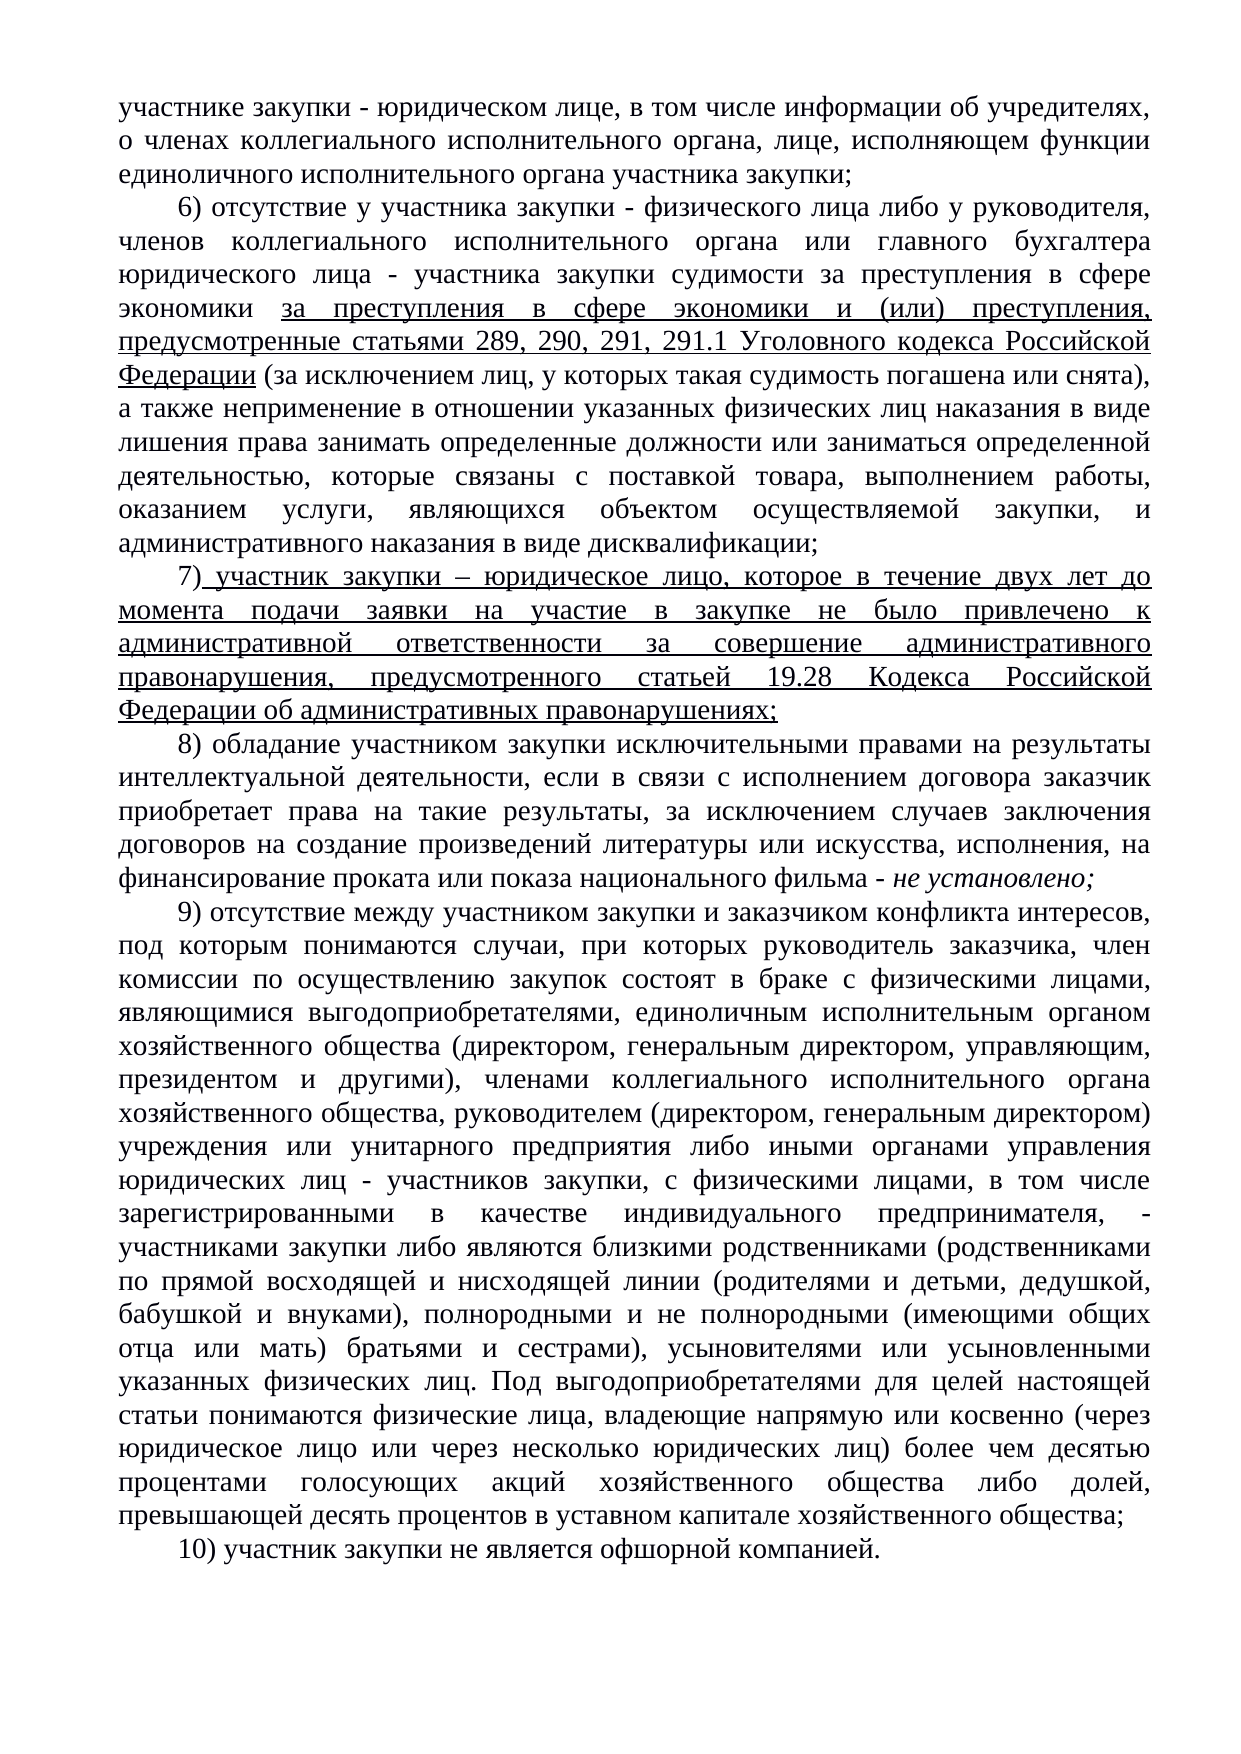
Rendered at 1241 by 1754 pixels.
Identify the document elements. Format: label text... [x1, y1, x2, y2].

text 7) участник закупки – юридическое лицо, которое в течение двух лет до момента подачи заявки на участие в закупке не было привлечено к административной ответственности за совершение административного правонарушения, предусмотренного статьей 19.28 Кодекса Российской Федерации об административных правонарушениях; [118, 558, 1152, 654]
text 6) отсутствие у участника закупки - физического лица либо у руководителя, членов коллегиального исполнительного органа или главного бухгалтера юридического лица - участника закупки судимости за преступления в сфере экономики за преступления в сфере экономики и (или) преступления, предусмотренные статьями 289, 290, 291, 291.1 Уголовного кодекса Российской Федерации (за исключением лиц, у которых такая судимость погашена или снята), а также неприменение в отношении указанных физических лиц наказания в виде лишения права занимать определенные должности или заниматься определенной деятельностью, которые связаны с поставкой товара, выполнением работы, оказанием услуги, являющихся объектом осуществляемой закупки, и административного наказания в виде дисквалификации; [118, 189, 1152, 558]
text 7) участник закупки – юридическое лицо, которое в течение двух лет до момента подачи заявки на участие в закупке не было привлечено к административной ответственности за совершение административного правонарушения, предусмотренного статьей 19.28 Кодекса Российской Федерации об административных правонарушениях; [118, 656, 1152, 688]
text 7) участник закупки – юридическое лицо, которое в течение двух лет до момента подачи заявки на участие в закупке не было привлечено к административной ответственности за совершение административного правонарушения, предусмотренного статьей 19.28 Кодекса Российской Федерации об административных правонарушениях; [118, 690, 1152, 726]
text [118, 89, 1152, 189]
text 8) обладание участником закупки исключительными правами на результаты интеллектуальной деятельности, если в связи с исполнением договора заказчик приобретает права на такие результаты, за исключением случаев заключения договоров на создание произведений литературы или искусства, исполнения, на финансирование проката или показа национального фильма - не установлено; [118, 726, 1152, 894]
text 9) отсутствие между участником закупки и заказчиком конфликта интересов, под которым понимаются случаи, при которых руководитель заказчика, член комиссии по осуществлению закупок состоят в браке с физическими лицами, являющимися выгодоприобретателями, единоличным исполнительным органом хозяйственного общества (директором, генеральным директором, управляющим, президентом и другими), членами коллегиального исполнительного органа хозяйственного общества, руководителем (директором, генеральным директором) учреждения или унитарного предприятия либо иными органами управления юридических лиц - участников закупки, с физическими лицами, в том числе зарегистрированными в качестве индивидуального предпринимателя, - участниками закупки либо являются близкими родственниками (родственниками по прямой восходящей и нисходящей линии (родителями и детьми, дедушкой, бабушкой и внуками), полнородными и не полнородными (имеющими общих отца или мать) братьями и сестрами), усыновителями или усыновленными указанных физических лиц. Под выгодоприобретателями для целей настоящей статьи понимаются физические лица, владеющие напрямую или косвенно (через юридическое лицо или через несколько юридических лиц) более чем десятью процентами голосующих акций хозяйственного общества либо долей, превышающей десять процентов в уставном капитале хозяйственного общества; [118, 894, 1152, 1531]
text 10) участник закупки не является офшорной компанией. [118, 1531, 1152, 1564]
